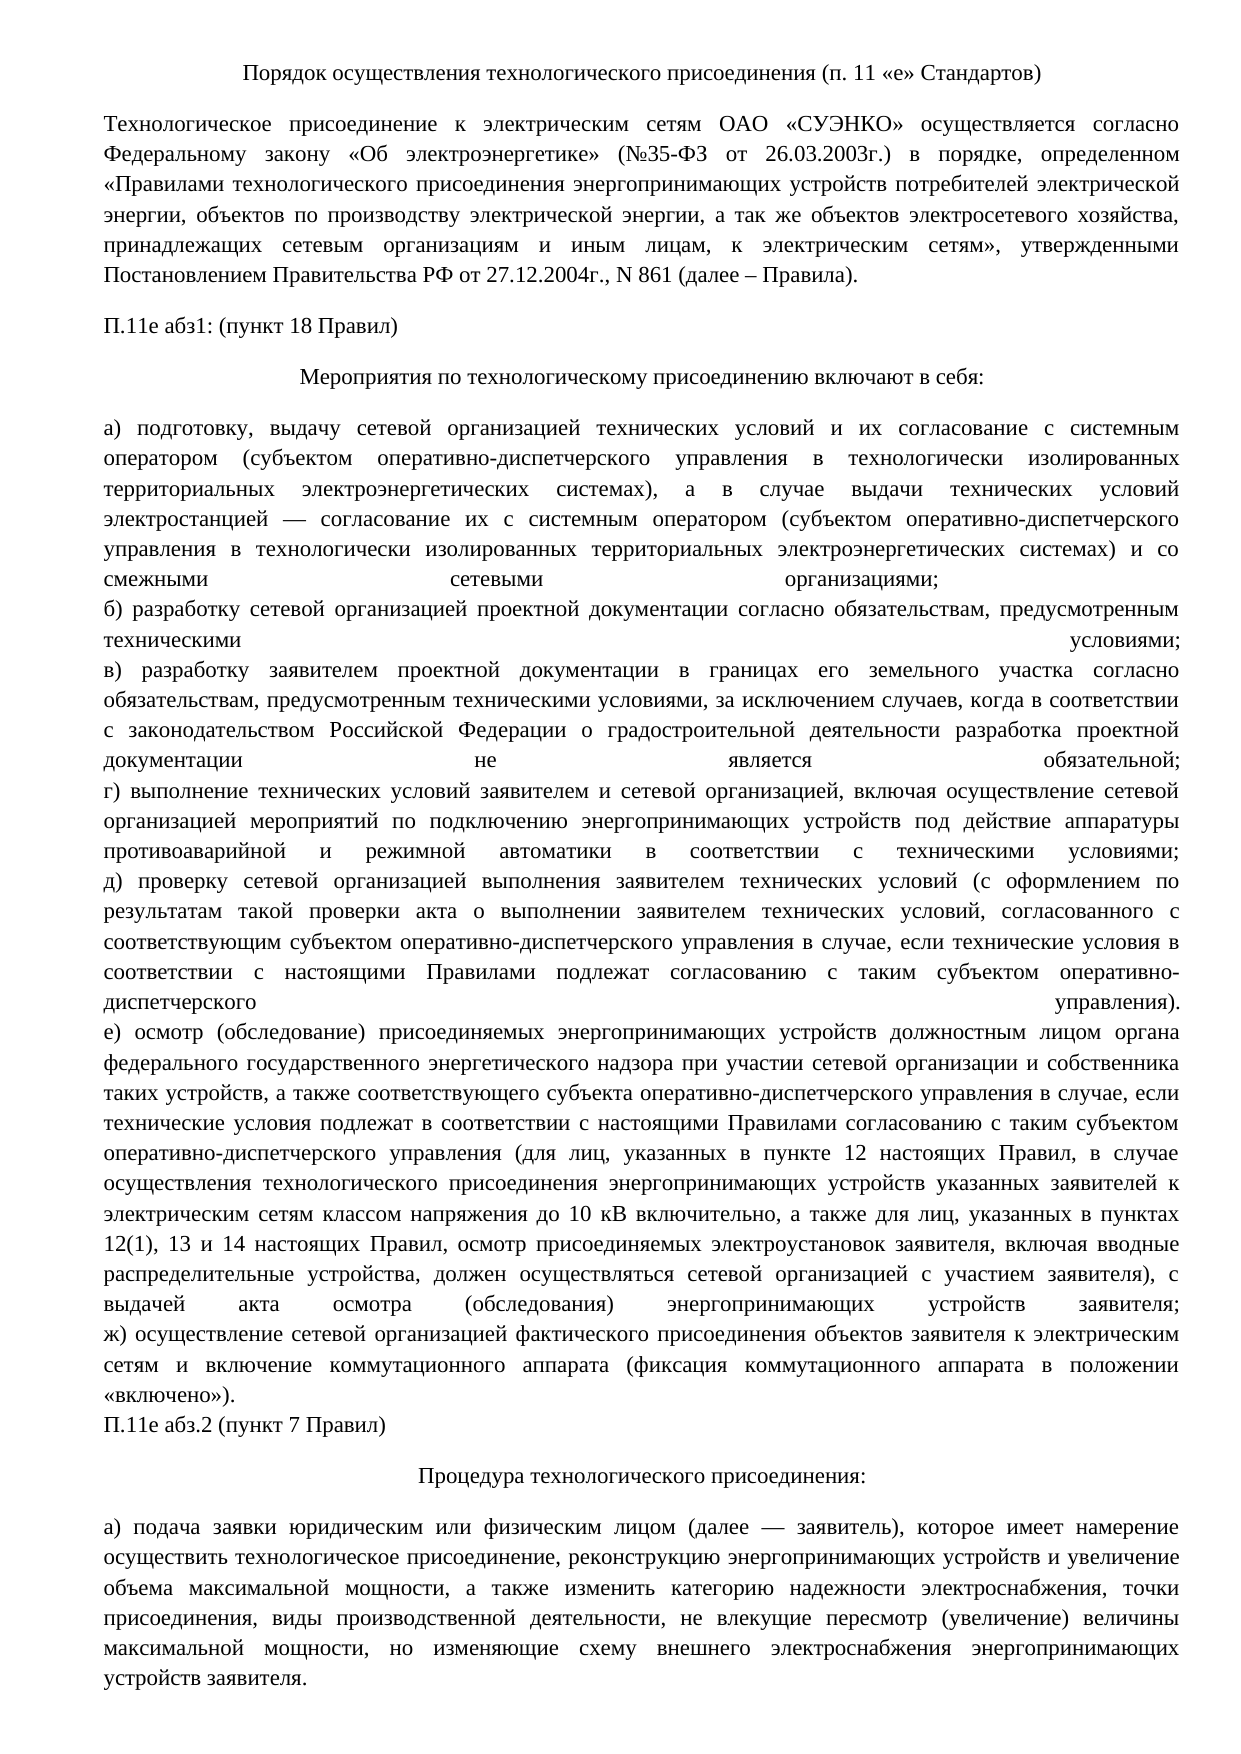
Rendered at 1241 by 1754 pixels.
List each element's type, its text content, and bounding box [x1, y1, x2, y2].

text Технологическое присоединение к электрическим сетям ОАО «СУЭНКО» осуществляется согласно Федеральному закону «Об электроэнергетике» (№35-ФЗ от 26.03.2003г.) в порядке, определенном «Правилами технологического присоединения энергопринимающих устройств потребителей электрической энергии, объектов по производству электрической энергии, а так же объектов электросетевого хозяйства, принадлежащих сетевым организациям и иным лицам, к электрическим сетям», утвержденными Постановлением Правительства РФ от 27.12.2004г., N 861 (далее – Правила). [103, 110, 1181, 287]
text а) подготовку, выдачу сетевой организацией технических условий и их согласование с системным оператором (субъектом оперативно-диспетчерского управления в технологически изолированных территориальных электроэнергетических системах), а в случае выдачи технических условий электростанцией — согласование их с системным оператором (субъектом оперативно-диспетчерского управления в технологически изолированных территориальных электроэнергетических системах) и со смежными сетевыми организациями; б) разработку сетевой организацией проектной документации согласно обязательствам, предусмотренным техническими условиями; в) разработку заявителем проектной документации в границах его земельного участка согласно обязательствам, предусмотренным техническими условиями, за исключением случаев, когда в соответствии с законодательством Российской Федерации о градостроительной деятельности разработка проектной документации не является обязательной; г) выполнение технических условий заявителем и сетевой организацией, включая осуществление сетевой организацией мероприятий по подключению энергопринимающих устройств под действие аппаратуры противоаварийной и режимной автоматики в соответствии с техническими условиями; д) проверку сетевой организацией выполнения заявителем технических условий (с оформлением по результатам такой проверки акта о выполнении заявителем технических условий, согласованного с соответствующим субъектом оперативно-диспетчерского управления в случае, если технические условия в соответствии с настоящими Правилами подлежат согласованию с таким субъектом оперативно-диспетчерского управления). е) осмотр (обследование) присоединяемых энергопринимающих устройств должностным лицом органа федерального государственного энергетического надзора при участии сетевой организации и собственника таких устройств, а также соответствующего субъекта оперативно-диспетчерского управления в случае, если технические условия подлежат в соответствии с настоящими Правилами согласованию с таким субъектом оперативно-диспетчерского управления (для лиц, указанных в пункте 12 настоящих Правил, в случае осуществления технологического присоединения энергопринимающих устройств указанных заявителей к электрическим сетям классом напряжения до 10 кВ включительно, а также для лиц, указанных в пунктах 12(1), 13 и 14 настоящих Правил, осмотр присоединяемых электроустановок заявителя, включая вводные распределительные устройства, должен осуществляться сетевой организацией с участием заявителя), с выдачей акта осмотра (обследования) энергопринимающих устройств заявителя; ж) осуществление сетевой организацией фактического присоединения объектов заявителя к электрическим сетям и включение коммутационного аппарата (фиксация коммутационного аппарата в положении «включено»). П.11е абз.2 (пункт 7 Правил) [103, 414, 1181, 1437]
text Мероприятия по технологическому присоединению включают в себя: [103, 363, 1181, 389]
text Порядок осуществления технологического присоединения (п. 11 «е» Стандартов) [103, 59, 1181, 85]
text П.11е абз1: (пункт 18 Правил) [103, 312, 1181, 338]
text Процедура технологического присоединения: [103, 1462, 1181, 1488]
text а) подача заявки юридическим или физическим лицом (далее — заявитель), которое имеет намерение осуществить технологическое присоединение, реконструкцию энергопринимающих устройств и увеличение объема максимальной мощности, а также изменить категорию надежности электроснабжения, точки присоединения, виды производственной деятельности, не влекущие пересмотр (увеличение) величины максимальной мощности, но изменяющие схему внешнего электроснабжения энергопринимающих устройств заявителя. [103, 1513, 1181, 1691]
